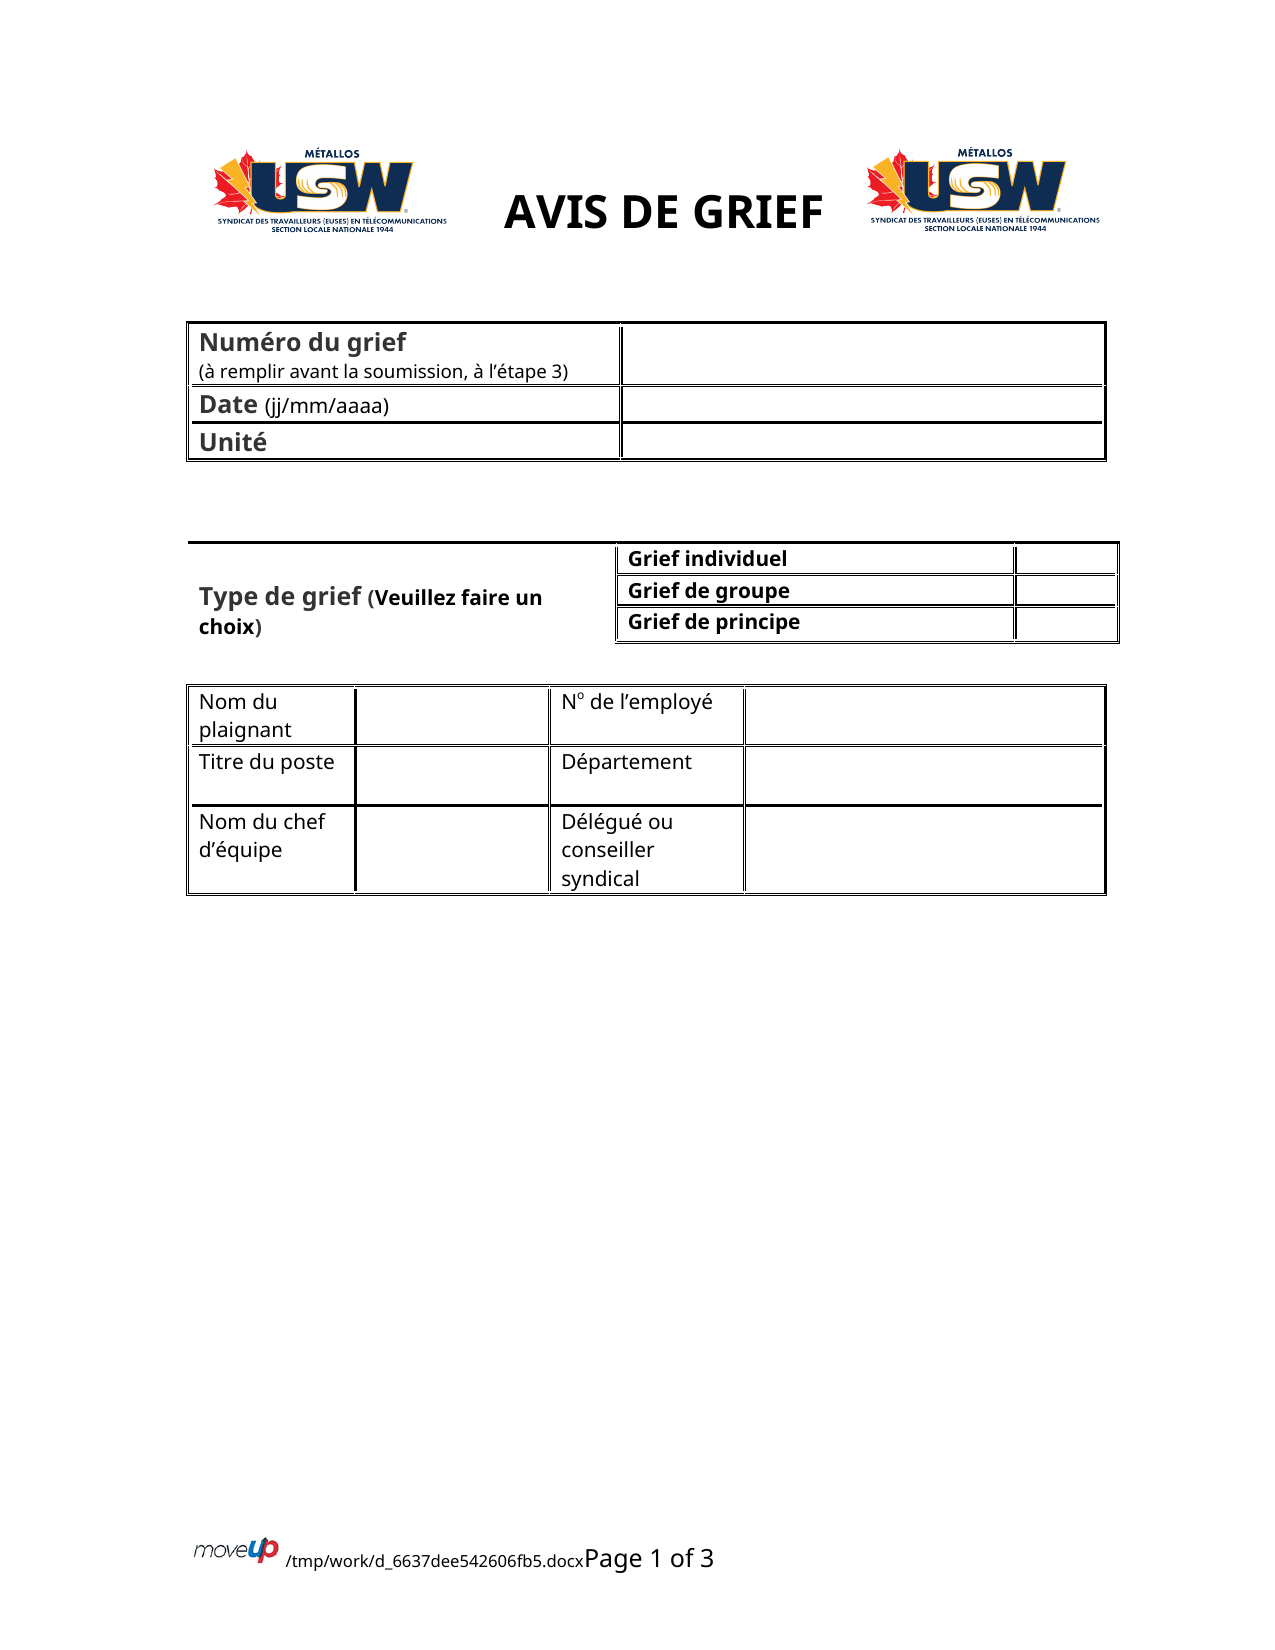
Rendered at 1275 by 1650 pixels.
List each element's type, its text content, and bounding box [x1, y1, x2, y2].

table_cell [621, 421, 1104, 458]
table_cell Nom du chef d’équipe [189, 804, 355, 892]
picture [187, 1532, 286, 1568]
picture [867, 147, 1100, 233]
table_header Numéro du grief (à remplir avant la soumission, à l’étape 3) [189, 323, 621, 384]
table_header [1015, 544, 1117, 573]
table_cell [621, 384, 1106, 421]
text AVIS DE GRIEF [187, 179, 1106, 242]
table_header [745, 687, 1104, 744]
table_cell Titre du poste [188, 744, 355, 804]
table_cell [745, 804, 1104, 892]
table_cell Grief de principe [616, 604, 1015, 641]
table_cell [1015, 573, 1118, 604]
table_header Type de grief (Veuillez faire un choix) [188, 544, 616, 641]
table_header Nom du plaignant [188, 685, 355, 744]
table_cell Date (jj/mm/aaaa) [188, 384, 621, 421]
table_header [621, 324, 1104, 384]
table_cell Grief de groupe [618, 576, 1013, 604]
table_cell Délégué ou conseiller syndical [550, 807, 745, 892]
table_cell Département [551, 747, 743, 804]
table_cell Unité [189, 421, 621, 458]
table_cell [745, 744, 1106, 804]
table_cell [1015, 604, 1117, 641]
table_header [355, 687, 550, 744]
table_cell [355, 807, 550, 892]
picture [213, 147, 447, 234]
table_header Grief individuel [616, 543, 1015, 573]
table_cell [357, 747, 548, 804]
table_header No de l’employé [550, 687, 745, 744]
